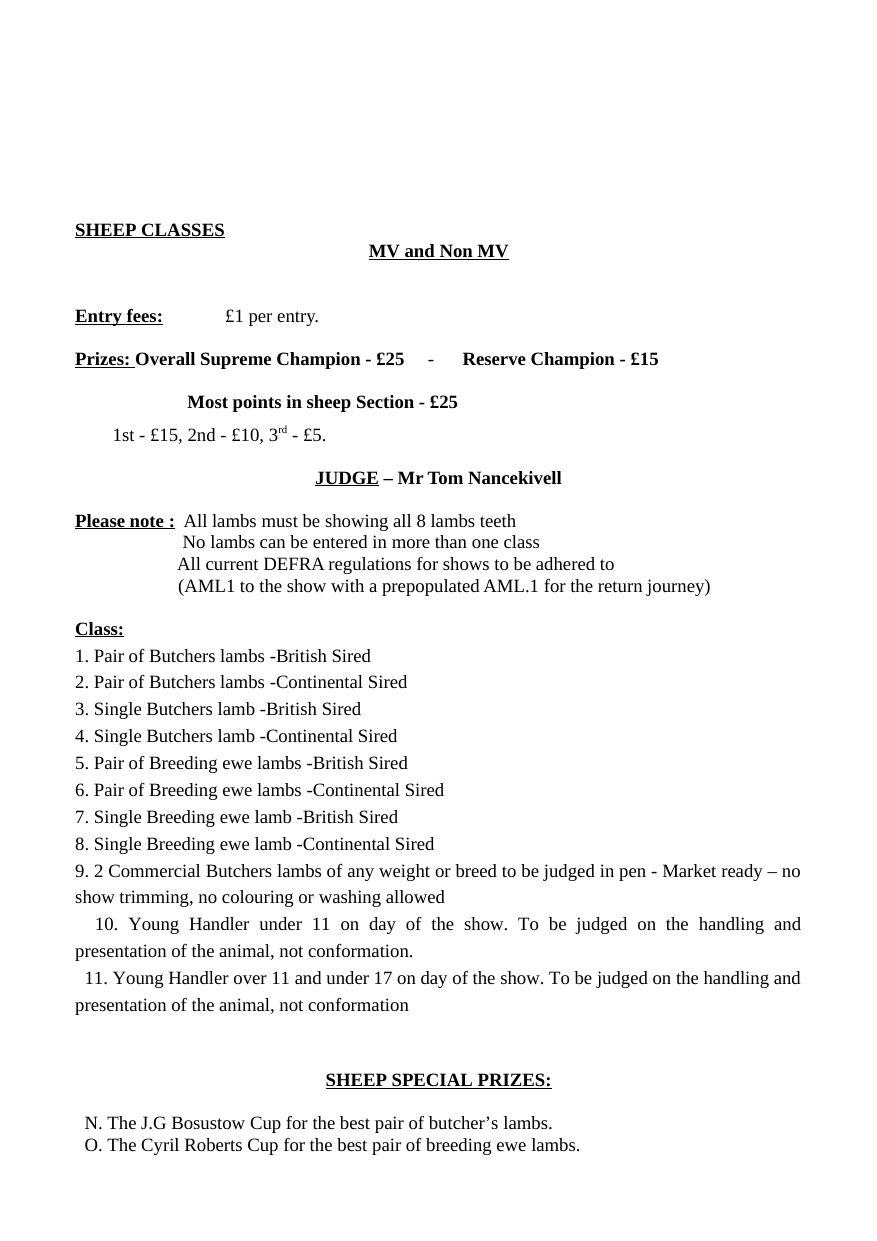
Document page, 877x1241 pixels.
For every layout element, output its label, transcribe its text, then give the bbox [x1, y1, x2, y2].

text (AML1 to the show with a prepopulated AML.1 for the return journey) [75, 574, 802, 596]
text 3. Single Butchers lamb -British Sired [75, 698, 802, 720]
text 10. Young Handler under 11 on day of the show. To be judged on the handling and presentation of the animal, not conformation. [75, 913, 802, 962]
text Class: [75, 618, 802, 639]
text MV and Non MV [75, 240, 802, 262]
text Entry fees: £1 per entry. [75, 305, 802, 327]
text 7. Single Breeding ewe lamb -British Sired [75, 806, 802, 827]
text 11. Young Handler over 11 and under 17 on day of the show. To be judged on the handling and presentation of the animal, not conformation [75, 967, 802, 1015]
text Most points in sheep Section - £25 [75, 391, 802, 413]
text 1. Pair of Butchers lambs -British Sired [75, 644, 802, 666]
text 5. Pair of Breeding ewe lambs -British Sired [75, 752, 802, 773]
text 1st - £15, 2nd - £10, 3rd - £5. [75, 423, 802, 445]
text N. The J.G Bosustow Cup for the best pair of butcher’s lambs. [75, 1112, 743, 1134]
text 4. Single Butchers lamb -Continental Sired [75, 725, 802, 747]
text SHEEP CLASSES [75, 219, 802, 240]
text 6. Pair of Breeding ewe lambs -Continental Sired [75, 779, 802, 800]
text SHEEP SPECIAL PRIZES: [75, 1069, 802, 1091]
text 9. 2 Commercial Butchers lambs of any weight or breed to be judged in pen - Market ready – no show trimming, no colouring or washing allowed [75, 859, 802, 908]
text Please note : All lambs must be showing all 8 lambs teeth [75, 510, 802, 531]
text JUDGE – Mr Tom Nancekivell [75, 467, 802, 488]
text 2. Pair of Butchers lambs -Continental Sired [75, 671, 802, 693]
text O. The Cyril Roberts Cup for the best pair of breeding ewe lambs. [75, 1134, 743, 1155]
text 8. Single Breeding ewe lamb -Continental Sired [75, 833, 802, 854]
text Prizes: Overall Supreme Champion - £25 - Reserve Champion - £15 [75, 348, 802, 370]
text No lambs can be entered in more than one class [75, 531, 802, 553]
text All current DEFRA regulations for shows to be adhered to [75, 553, 802, 574]
